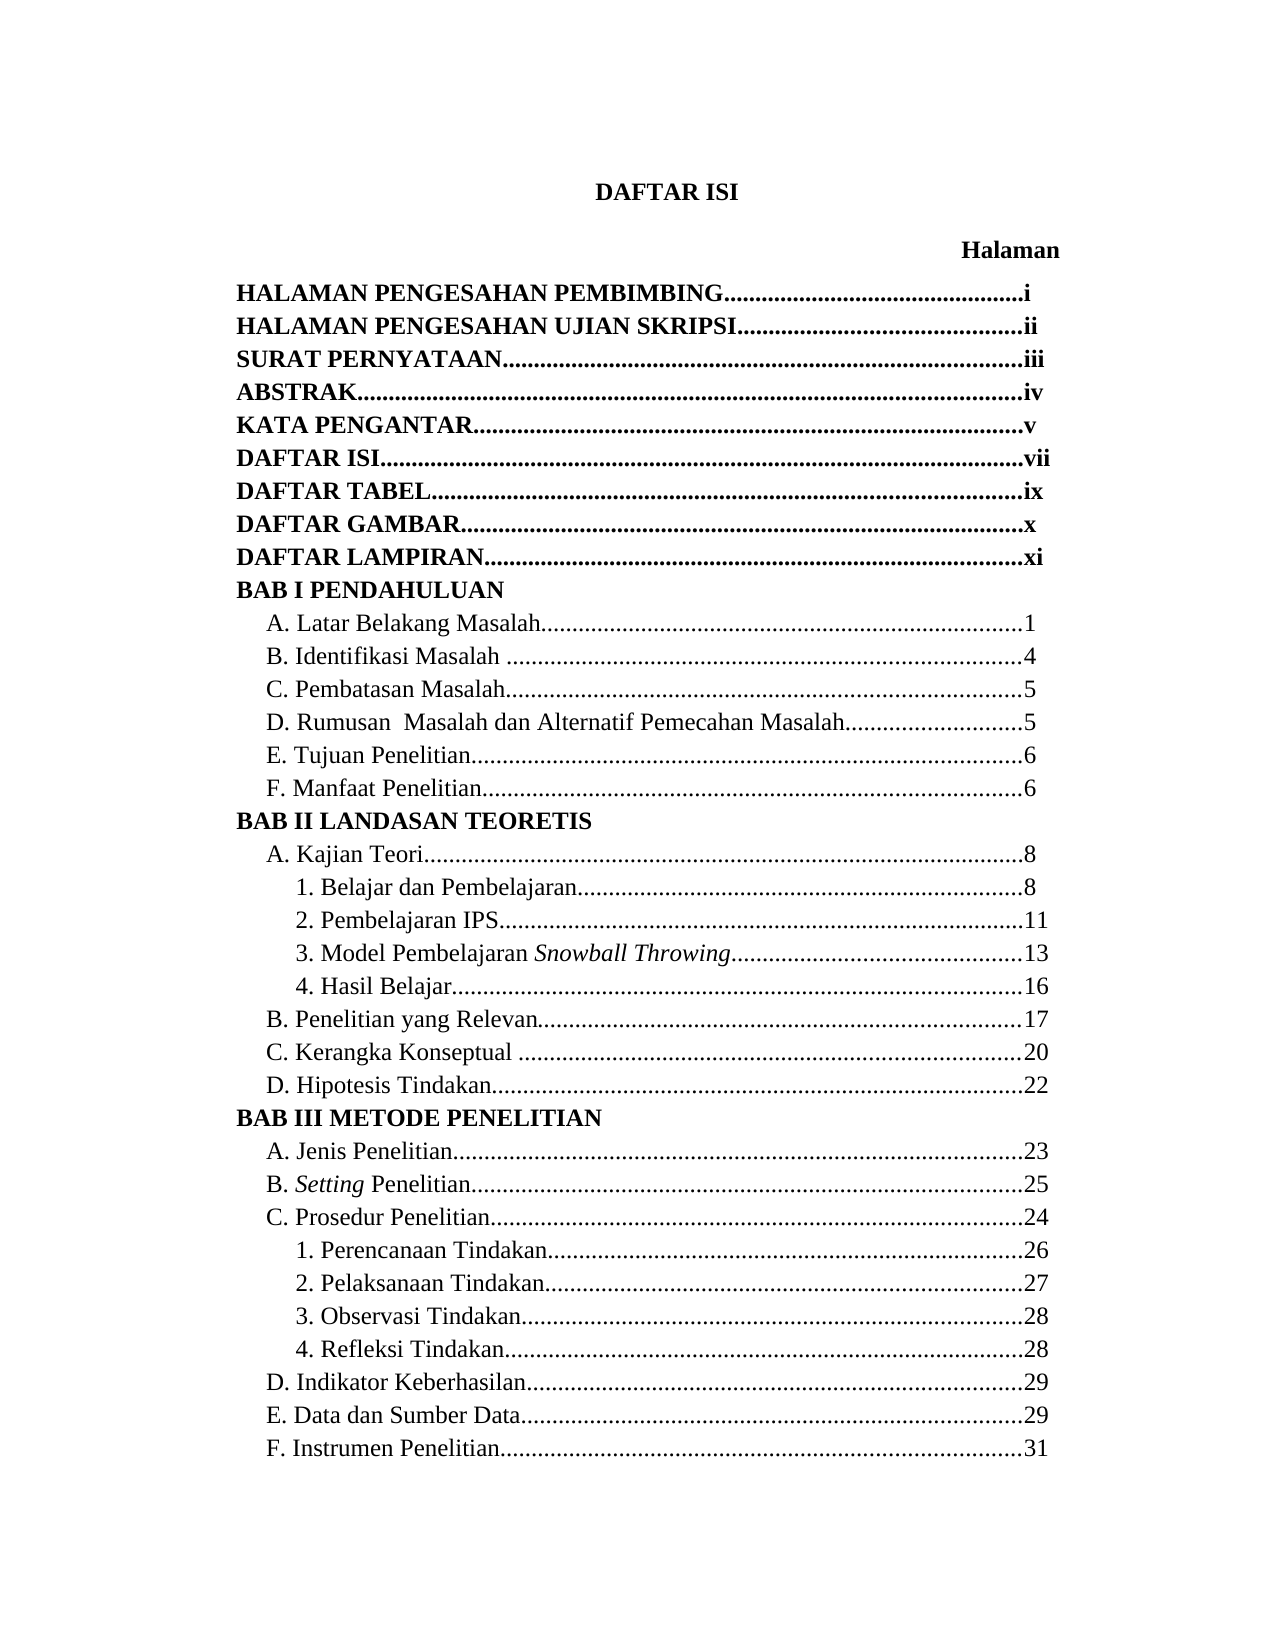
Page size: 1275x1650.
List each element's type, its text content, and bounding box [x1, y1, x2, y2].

text HALAMAN PENGESAHAN UJIAN SKRIPSI ii [236, 311, 1098, 339]
text F. Instrumen Penelitian 31 [266, 1433, 1098, 1462]
text 4. Hasil Belajar 16 [295, 971, 1098, 1000]
text 1. Perencanaan Tindakan 26 [295, 1235, 1098, 1264]
text A. Jenis Penelitian 23 [266, 1136, 1098, 1165]
text SURAT PERNYATAAN iii [236, 344, 1098, 373]
list Tujuan Penelitian 6 [266, 740, 1098, 769]
text ABSTRAK iv [236, 377, 1098, 406]
text DAFTAR LAMPIRAN xi [236, 542, 1098, 571]
text DAFTAR TABEL ix [236, 476, 1098, 505]
text 3. Observasi Tindakan 28 [295, 1301, 1098, 1330]
text D. Hipotesis Tindakan 22 [266, 1070, 1098, 1099]
list Rumusan Masalah dan Alternatif Pemecahan Masalah 5 [266, 707, 1098, 736]
text A. Kajian Teori 8 [266, 839, 1098, 868]
text C. Prosedur Penelitian 24 [266, 1202, 1098, 1231]
text E. Data dan Sumber Data 29 [266, 1401, 1098, 1429]
text 1. Belajar dan Pembelajaran 8 [295, 872, 1098, 901]
text B. Penelitian yang Relevan 17 [266, 1004, 1098, 1033]
text DAFTAR ISI vii [236, 443, 1098, 472]
text 3. Model Pembelajaran Snowball Throwing 13 [295, 938, 1098, 967]
text BAB III METODE PENELITIAN [236, 1103, 1098, 1132]
text HALAMAN PENGESAHAN PEMBIMBING i [236, 278, 1098, 307]
list Identifikasi Masalah 4 [266, 641, 1098, 670]
list Pembatasan Masalah 5 [266, 674, 1098, 703]
text BAB II LANDASAN TEORETIS [236, 806, 1098, 835]
text 4. Refleksi Tindakan 28 [295, 1334, 1098, 1363]
text BAB I PENDAHULUAN [236, 575, 1098, 604]
text KATA PENGANTAR v [236, 410, 1098, 439]
text DAFTAR GAMBAR x [236, 509, 1098, 538]
list Latar Belakang Masalah 1 [266, 608, 1098, 637]
text 2. Pembelajaran IPS 11 [295, 905, 1098, 934]
text D. Indikator Keberhasilan 29 [266, 1367, 1098, 1396]
text B. Setting Penelitian 25 [266, 1169, 1098, 1198]
text DAFTAR ISI [236, 177, 1098, 206]
text Halaman [236, 235, 1098, 263]
list Manfaat Penelitian 6 [266, 773, 1098, 802]
text 2. Pelaksanaan Tindakan 27 [295, 1268, 1098, 1297]
text C. Kerangka Konseptual 20 [266, 1037, 1098, 1066]
